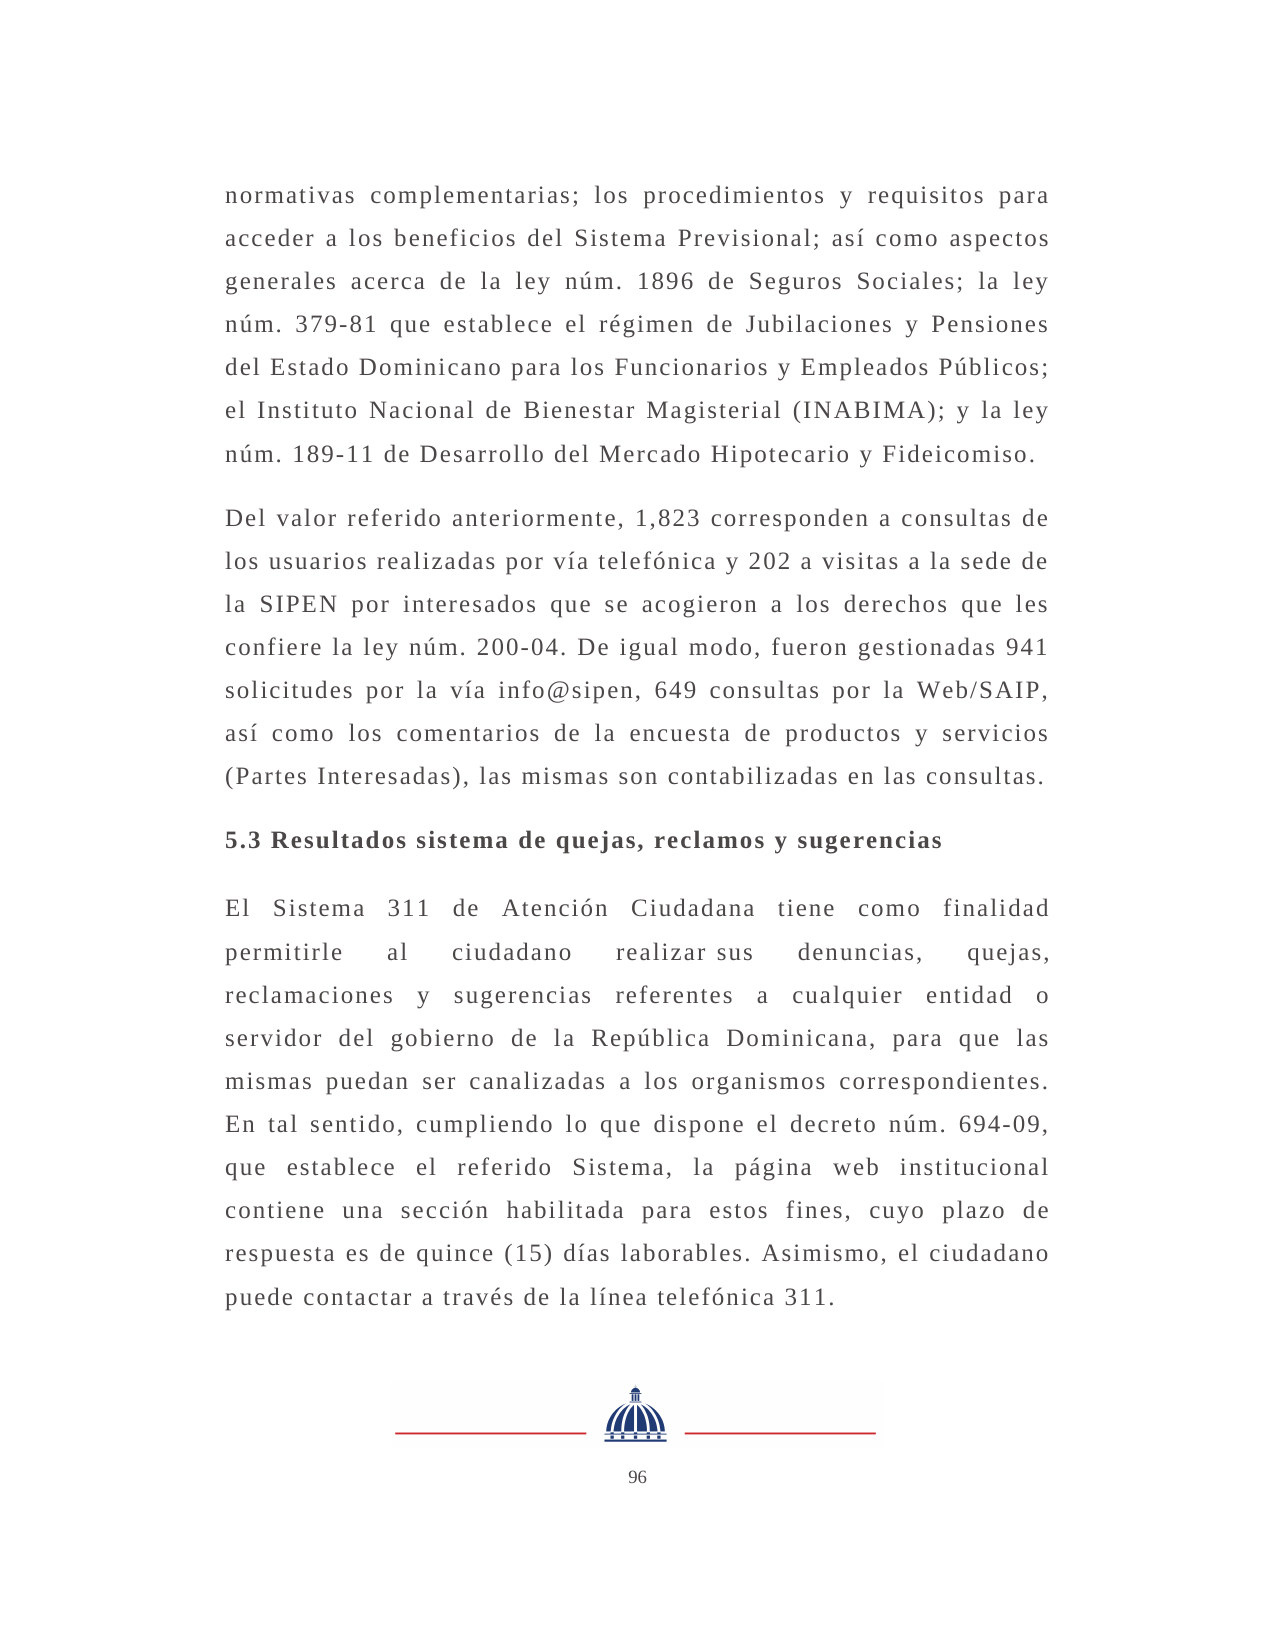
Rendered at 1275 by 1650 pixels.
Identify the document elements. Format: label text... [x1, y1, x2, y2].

text Del valor referido anteriormente, 1,823 corresponden a consultas de los usuarios realizadas por vía telefónica y 202 a visitas a la sede de la SIPEN por interesados que se acogieron a los derechos que les confiere la ley núm. 200-04. De igual modo, fueron gestionadas 941 solicitudes por la vía info@sipen, 649 consultas por la Web/SAIP, así como los comentarios de la encuesta de productos y servicios (Partes Interesadas), las mismas son contabilizadas en las consultas. [225, 503, 1050, 790]
subtitle 5.3 Resultados sistema de quejas, reclamos y sugerencias [225, 825, 1050, 854]
picture [391, 1381, 884, 1447]
text El Sistema 311 de Atención Ciudadana tiene como finalidad permitirle al ciudadano realizar sus denuncias, quejas, reclamaciones y sugerencias referentes a cualquier entidad o servidor del gobierno de la República Dominicana, para que las mismas puedan ser canalizadas a los organismos correspondientes. En tal sentido, cumpliendo lo que dispone el decreto núm. 694-09, que establece el referido Sistema, la página web institucional contiene una sección habilitada para estos fines, cuyo plazo de respuesta es de quince (15) días laborables. Asimismo, el ciudadano puede contactar a través de la línea telefónica 311. [225, 893, 1050, 1310]
